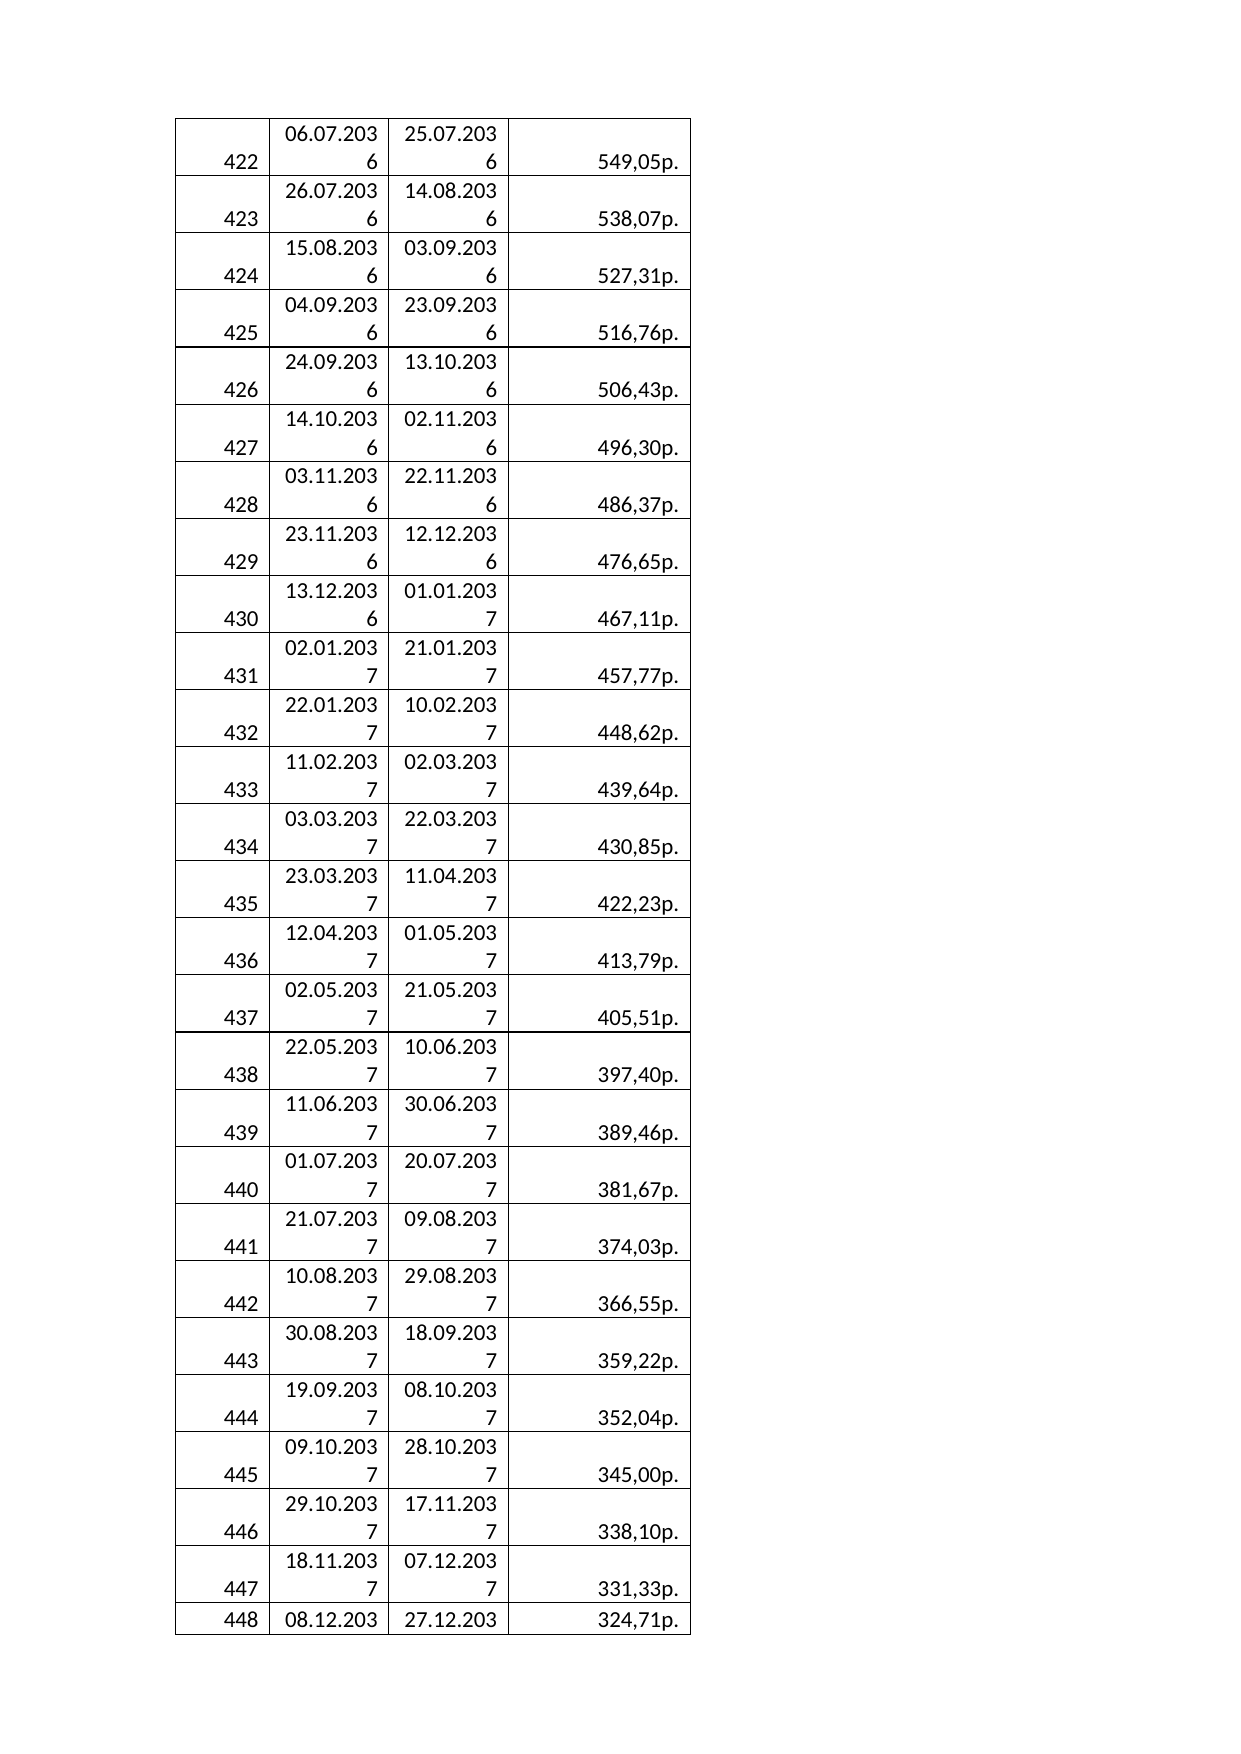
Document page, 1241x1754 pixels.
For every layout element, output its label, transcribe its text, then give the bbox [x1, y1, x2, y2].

table_cell 09.10.2037 [270, 1432, 388, 1488]
table_cell 01.05.2037 [389, 918, 508, 974]
table_cell 426 [176, 348, 269, 403]
table_cell 30.06.2037 [389, 1090, 508, 1146]
table_cell 11.06.2037 [270, 1090, 388, 1146]
table_cell 439,64р. [509, 747, 690, 803]
table_cell 428 [176, 462, 269, 518]
table_cell 12.04.2037 [270, 918, 388, 974]
table_cell 02.05.2037 [270, 975, 388, 1031]
table_cell 02.01.2037 [270, 633, 388, 689]
table_cell 21.07.2037 [270, 1204, 388, 1260]
table_cell 457,77р. [509, 633, 690, 689]
table_cell 476,65р. [509, 519, 690, 575]
table_cell 14.08.2036 [389, 176, 508, 232]
table_cell 397,40р. [509, 1033, 690, 1088]
table_cell 03.09.2036 [389, 233, 508, 289]
table_cell 434 [176, 804, 269, 860]
table_cell 10.08.2037 [270, 1261, 388, 1317]
table_cell 06.07.2036 [270, 119, 388, 175]
table_cell 22.03.2037 [389, 804, 508, 860]
table_cell 20.07.2037 [389, 1147, 508, 1203]
table_cell 447 [176, 1546, 269, 1602]
table_cell 413,79р. [509, 918, 690, 974]
table_cell 444 [176, 1375, 269, 1431]
table_cell 440 [176, 1147, 269, 1203]
table_cell 430,85р. [509, 804, 690, 860]
table_cell 03.03.2037 [270, 804, 388, 860]
table_cell 22.05.2037 [270, 1033, 388, 1088]
table_cell 422,23р. [509, 861, 690, 917]
table_cell 338,10р. [509, 1489, 690, 1545]
table_cell 12.12.2036 [389, 519, 508, 575]
table_cell 448 [176, 1603, 269, 1633]
table_cell 18.09.2037 [389, 1318, 508, 1374]
table_cell 324,71р. [509, 1603, 690, 1633]
table_cell 18.11.2037 [270, 1546, 388, 1602]
table_cell 01.07.2037 [270, 1147, 388, 1203]
table_cell 389,46р. [509, 1090, 690, 1146]
table_cell 446 [176, 1489, 269, 1545]
table_cell 08.10.2037 [389, 1375, 508, 1431]
table_cell 439 [176, 1090, 269, 1146]
table_cell 13.12.2036 [270, 576, 388, 632]
table_cell 29.08.2037 [389, 1261, 508, 1317]
table_cell 427 [176, 405, 269, 461]
table_cell 486,37р. [509, 462, 690, 518]
table_cell 25.07.2036 [389, 119, 508, 175]
table_cell 441 [176, 1204, 269, 1260]
table_cell 423 [176, 176, 269, 232]
table_cell 21.01.2037 [389, 633, 508, 689]
table_cell 29.10.2037 [270, 1489, 388, 1545]
table_cell 467,11р. [509, 576, 690, 632]
table_cell 15.08.2036 [270, 233, 388, 289]
table_cell 26.07.2036 [270, 176, 388, 232]
table_cell 14.10.2036 [270, 405, 388, 461]
table_cell 438 [176, 1033, 269, 1088]
table_cell 23.11.2036 [270, 519, 388, 575]
table_cell 27.12.2037 [389, 1603, 508, 1633]
table_cell 04.09.2036 [270, 290, 388, 346]
table_cell 17.11.2037 [389, 1489, 508, 1545]
table_cell 381,67р. [509, 1147, 690, 1203]
table_cell 374,03р. [509, 1204, 690, 1260]
table_cell 11.02.2037 [270, 747, 388, 803]
table_cell 436 [176, 918, 269, 974]
table_cell 366,55р. [509, 1261, 690, 1317]
table_cell 359,22р. [509, 1318, 690, 1374]
table_cell 435 [176, 861, 269, 917]
table_cell 496,30р. [509, 405, 690, 461]
table_cell 345,00р. [509, 1432, 690, 1488]
table_cell 01.01.2037 [389, 576, 508, 632]
table_cell 433 [176, 747, 269, 803]
table_cell 429 [176, 519, 269, 575]
table_cell 405,51р. [509, 975, 690, 1031]
table_cell 430 [176, 576, 269, 632]
table_cell 23.03.2037 [270, 861, 388, 917]
table_cell 11.04.2037 [389, 861, 508, 917]
table_cell 23.09.2036 [389, 290, 508, 346]
table_cell 22.01.2037 [270, 690, 388, 746]
table_cell 506,43р. [509, 348, 690, 403]
table_cell 22.11.2036 [389, 462, 508, 518]
table_cell 538,07р. [509, 176, 690, 232]
table_cell 02.03.2037 [389, 747, 508, 803]
table_cell 07.12.2037 [389, 1546, 508, 1602]
table_cell 443 [176, 1318, 269, 1374]
table_cell 331,33р. [509, 1546, 690, 1602]
table_cell 09.08.2037 [389, 1204, 508, 1260]
table_cell 527,31р. [509, 233, 690, 289]
table_cell 30.08.2037 [270, 1318, 388, 1374]
table_cell 431 [176, 633, 269, 689]
table_cell 24.09.2036 [270, 348, 388, 403]
table_cell 437 [176, 975, 269, 1031]
table_cell 10.02.2037 [389, 690, 508, 746]
table_cell 549,05р. [509, 119, 690, 175]
table_cell 02.11.2036 [389, 405, 508, 461]
table_cell 422 [176, 119, 269, 175]
table_cell 21.05.2037 [389, 975, 508, 1031]
table_cell 432 [176, 690, 269, 746]
table_cell 19.09.2037 [270, 1375, 388, 1431]
table_cell 352,04р. [509, 1375, 690, 1431]
table_cell 448,62р. [509, 690, 690, 746]
table_cell 03.11.2036 [270, 462, 388, 518]
table_cell 425 [176, 290, 269, 346]
table_cell 08.12.2037 [270, 1603, 388, 1633]
table_cell 28.10.2037 [389, 1432, 508, 1488]
table_cell 516,76р. [509, 290, 690, 346]
table_cell 10.06.2037 [389, 1033, 508, 1088]
table_cell 13.10.2036 [389, 348, 508, 403]
table_cell 445 [176, 1432, 269, 1488]
table_cell 424 [176, 233, 269, 289]
table_cell 442 [176, 1261, 269, 1317]
